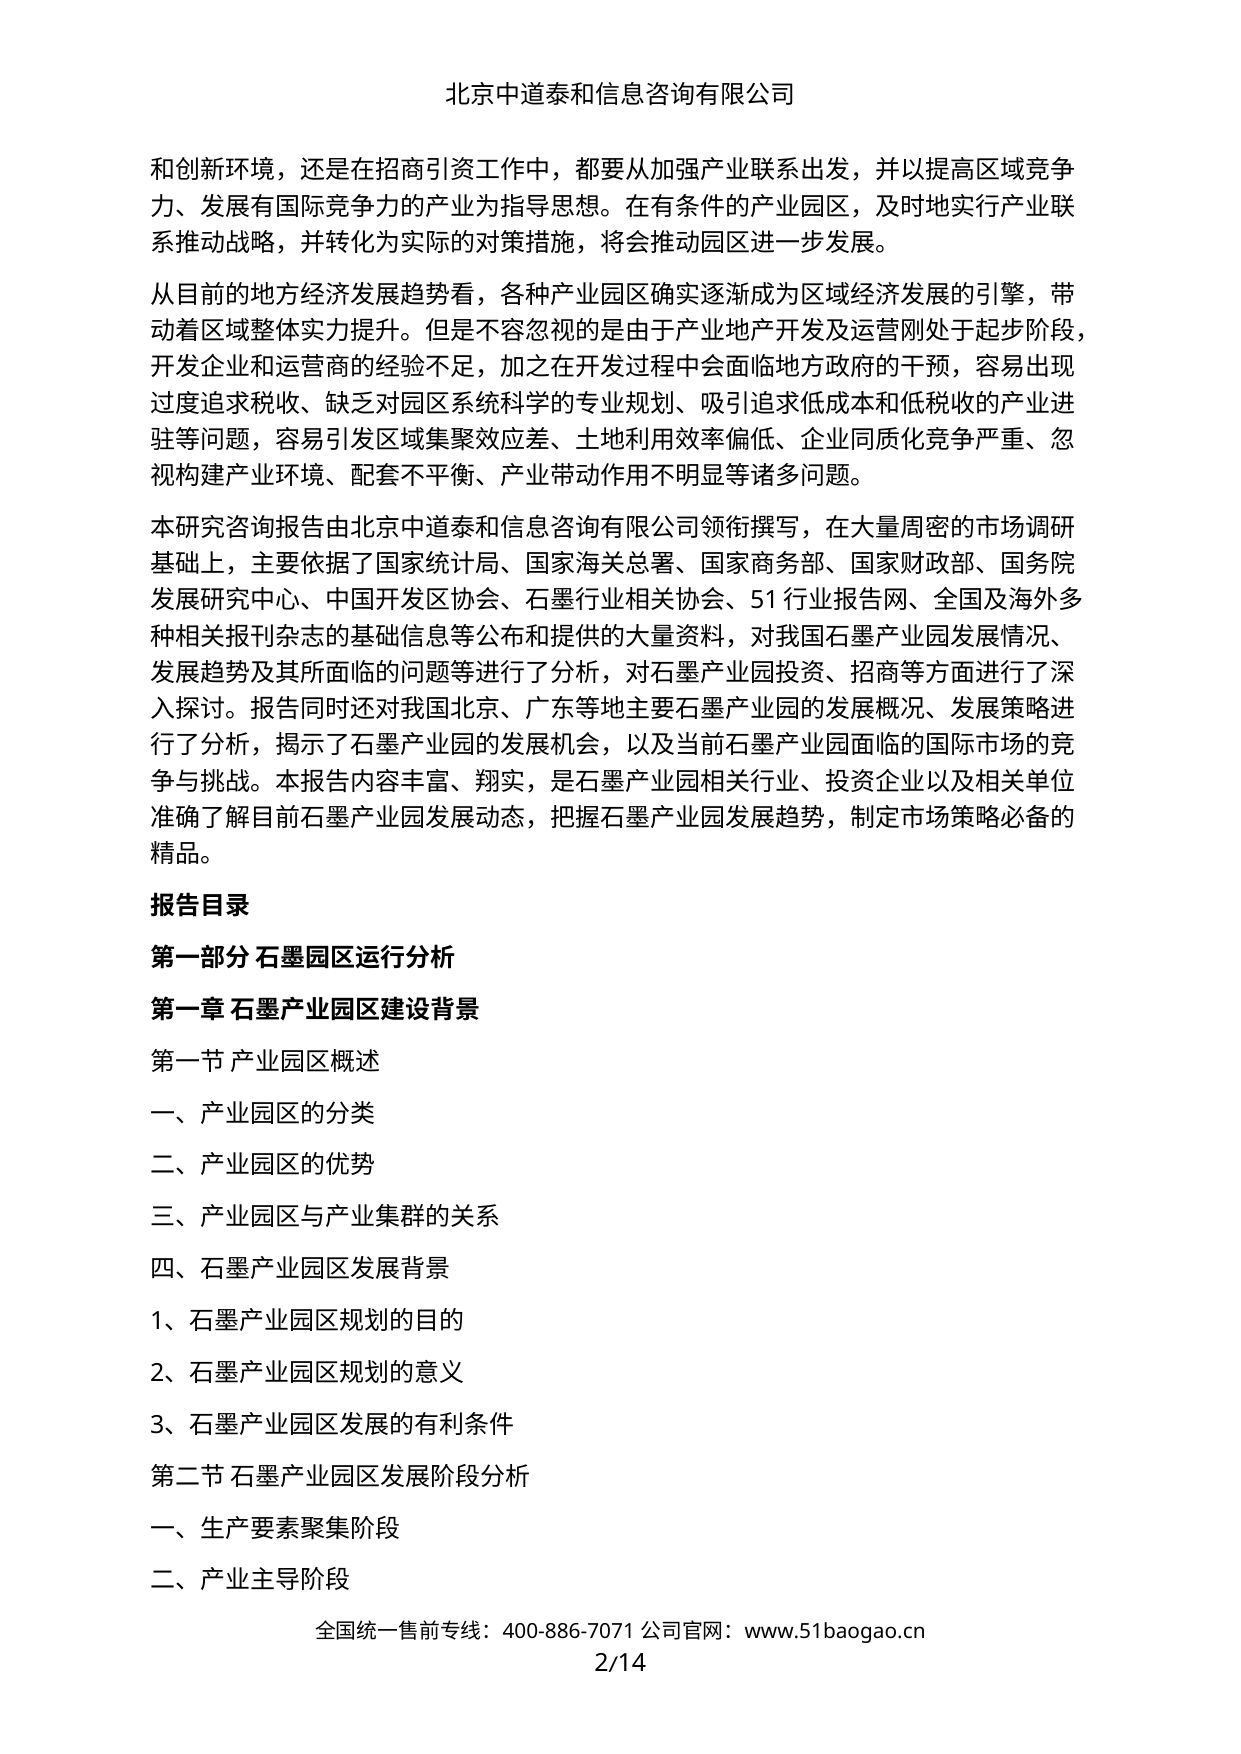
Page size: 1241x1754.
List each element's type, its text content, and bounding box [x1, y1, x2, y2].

text 第一章 石墨产业园区建设背景 [150, 989, 1090, 1026]
text 二、产业园区的优势 [150, 1145, 1090, 1181]
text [150, 150, 1090, 259]
text 1、石墨产业园区规划的目的 [150, 1301, 1090, 1337]
text 2、石墨产业园区规划的意义 [150, 1352, 1090, 1389]
text 3、石墨产业园区发展的有利条件 [150, 1404, 1090, 1441]
text 第一节 产业园区概述 [150, 1041, 1090, 1077]
text 第二节 石墨产业园区发展阶段分析 [150, 1456, 1090, 1492]
text 四、石墨产业园区发展背景 [150, 1249, 1090, 1285]
text 报告目录 [150, 886, 1090, 922]
text 从目前的地方经济发展趋势看，各种产业园区确实逐渐成为区域经济发展的引擎，带动着区域整体实力提升。但是不容忽视的是由于产业地产开发及运营刚处于起步阶段，开发企业和运营商的经验不足，加之在开发过程中会面临地方政府的干预，容易出现过度追求税收、缺乏对园区系统科学的专业规划、吸引追求低成本和低税收的产业进驻等问题，容易引发区域集聚效应差、土地利用效率偏低、企业同质化竞争严重、忽视构建产业环境、配套不平衡、产业带动作用不明显等诸多问题。 [150, 274, 1090, 492]
text 一、产业园区的分类 [150, 1093, 1090, 1129]
text 三、产业园区与产业集群的关系 [150, 1197, 1090, 1233]
text 本研究咨询报告由北京中道泰和信息咨询有限公司领衔撰写，在大量周密的市场调研基础上，主要依据了国家统计局、国家海关总署、国家商务部、国家财政部、国务院发展研究中心、中国开发区协会、石墨行业相关协会、51行业报告网、全国及海外多种相关报刊杂志的基础信息等公布和提供的大量资料，对我国石墨产业园发展情况、发展趋势及其所面临的问题等进行了分析，对石墨产业园投资、招商等方面进行了深入探讨。报告同时还对我国北京、广东等地主要石墨产业园的发展概况、发展策略进行了分析，揭示了石墨产业园的发展机会，以及当前石墨产业园面临的国际市场的竞争与挑战。本报告内容丰富、翔实，是石墨产业园相关行业、投资企业以及相关单位准确了解目前石墨产业园发展动态，把握石墨产业园发展趋势，制定市场策略必备的精品。 [150, 507, 1090, 870]
text 一、生产要素聚集阶段 [150, 1508, 1090, 1544]
text 二、产业主导阶段 [150, 1560, 1090, 1596]
text 第一部分 石墨园区运行分析 [150, 937, 1090, 974]
